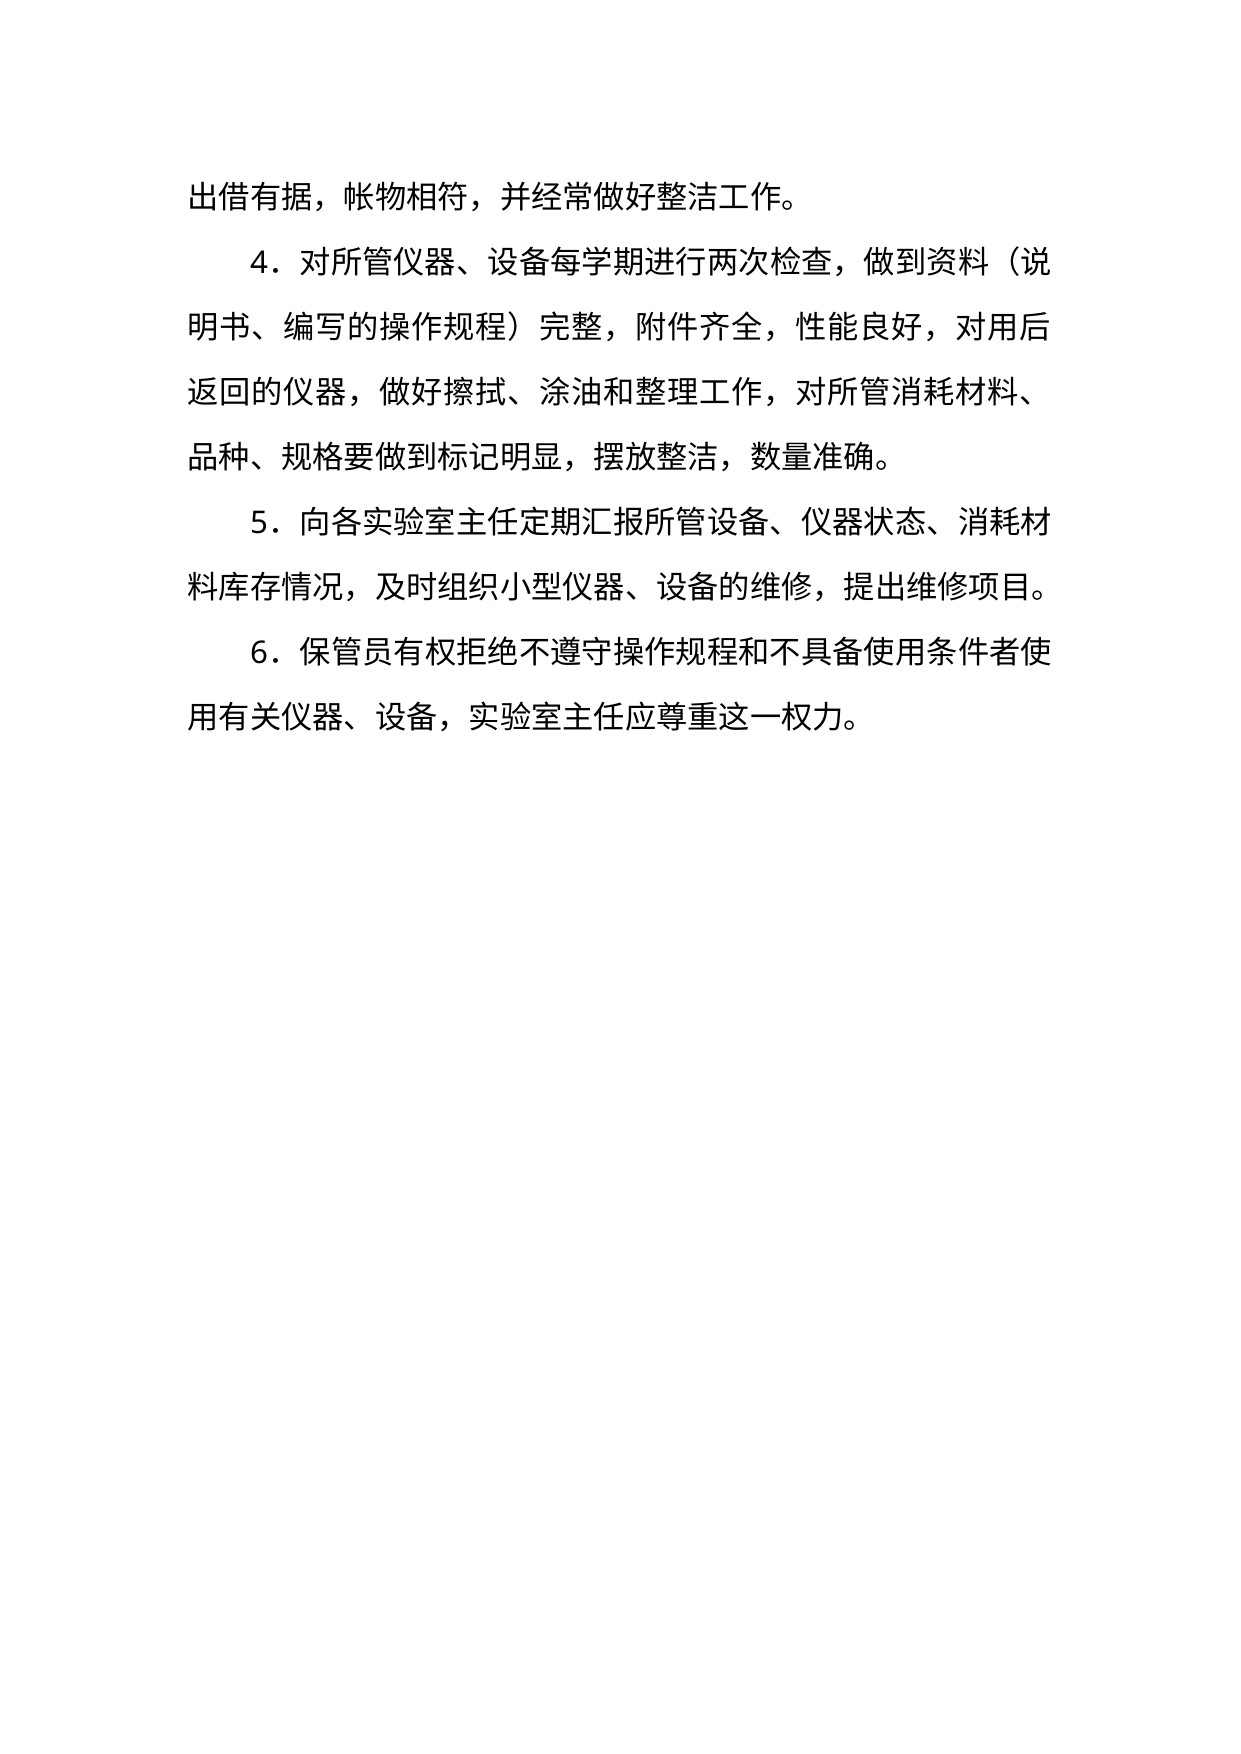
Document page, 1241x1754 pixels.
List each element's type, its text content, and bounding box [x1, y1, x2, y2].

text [187, 162, 1053, 227]
text 6．保管员有权拒绝不遵守操作规程和不具备使用条件者使用有关仪器、设备，实验室主任应尊重这一权力。 [187, 617, 1053, 747]
text 4．对所管仪器、设备每学期进行两次检查，做到资料（说明书、编写的操作规程）完整，附件齐全，性能良好，对用后返回的仪器，做好擦拭、涂油和整理工作，对所管消耗材料、品种、规格要做到标记明显，摆放整洁，数量准确。 [187, 227, 1053, 487]
text 5．向各实验室主任定期汇报所管设备、仪器状态、消耗材料库存情况，及时组织小型仪器、设备的维修，提出维修项目。 [187, 487, 1053, 617]
